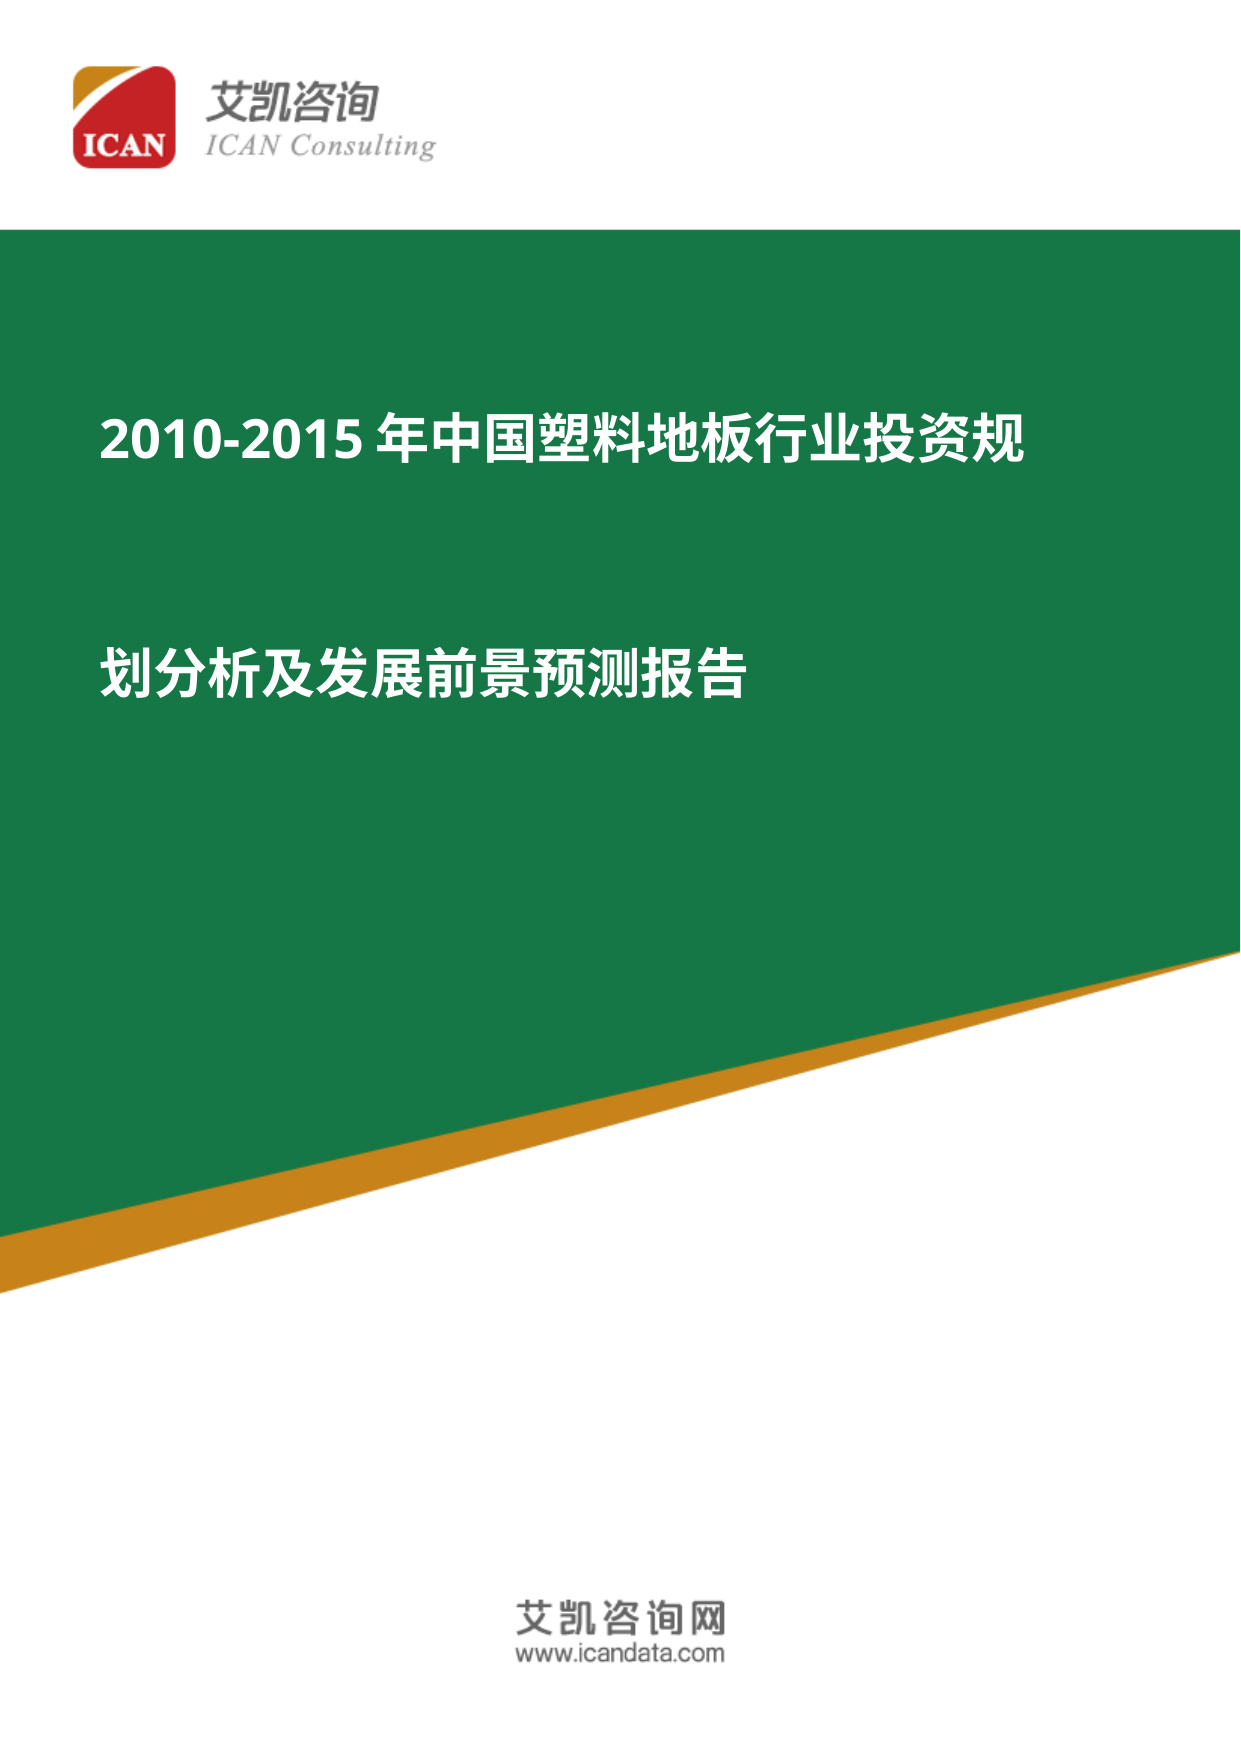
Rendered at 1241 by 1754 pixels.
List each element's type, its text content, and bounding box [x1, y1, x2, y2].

picture [0, 5, 1241, 1754]
subtitle 2010-2015年中国塑料地板行业投资规划分析及发展前景预测报告 [99, 386, 1053, 718]
